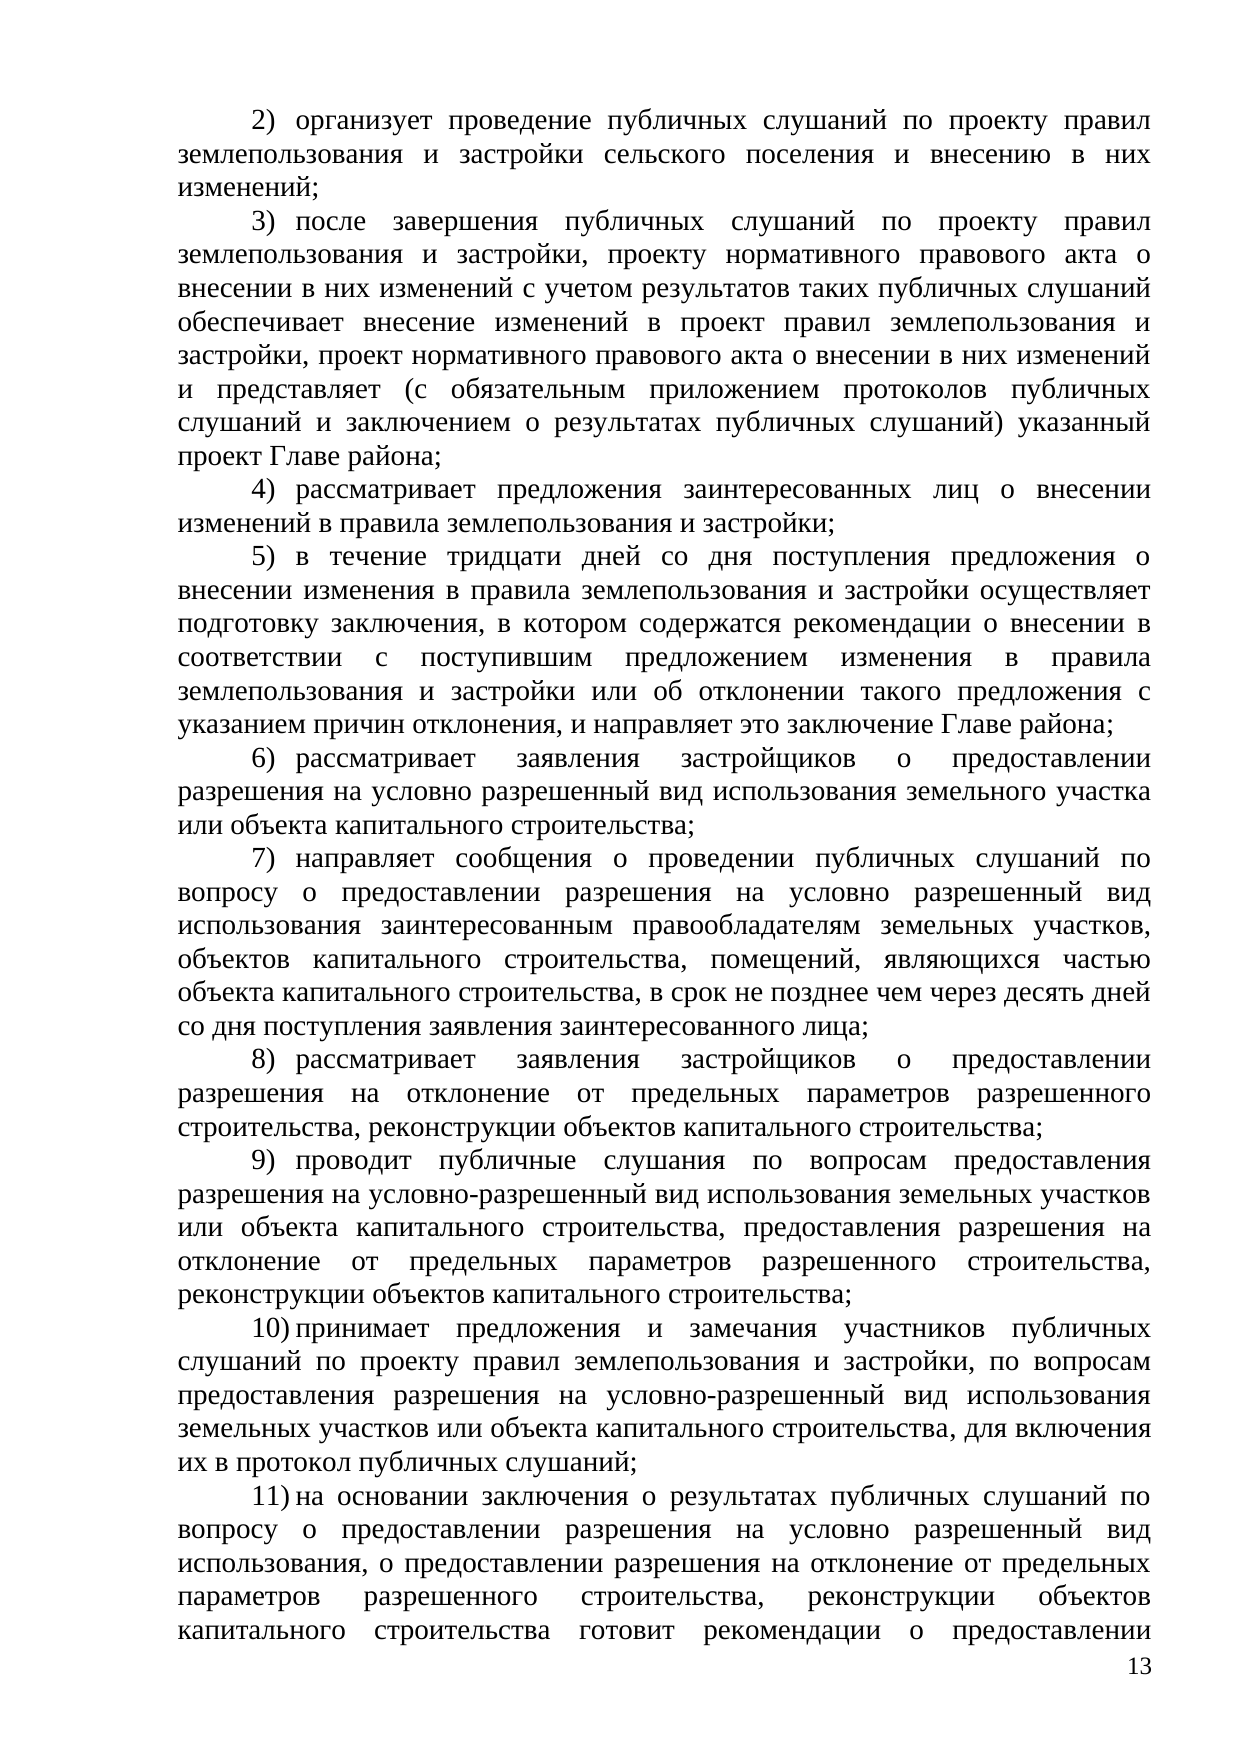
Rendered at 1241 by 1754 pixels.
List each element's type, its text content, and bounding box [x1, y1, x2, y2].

list рассматривает заявления застройщиков о предоставлении разрешения на отклонение от предельных параметров разрешенного строительства, реконструкции объектов капитального строительства; [177, 1042, 1152, 1142]
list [177, 1478, 1152, 1645]
list рассматривает предложения заинтересованных лиц о внесении изменений в правила землепользования и застройки; [177, 471, 1152, 538]
list рассматривает заявления застройщиков о предоставлении разрешения на условно разрешенный вид использования земельного участка или объекта капитального строительства; [177, 740, 1152, 840]
list направляет сообщения о проведении публичных слушаний по вопросу о предоставлении разрешения на условно разрешенный вид использования заинтересованным правообладателям земельных участков, объектов капитального строительства, помещений, являющихся частью объекта капитального строительства, в срок не позднее чем через десять дней со дня поступления заявления заинтересованного лица; [177, 840, 1152, 1042]
list проводит публичные слушания по вопросам предоставления разрешения на условно-разрешенный вид использования земельных участков или объекта капитального строительства, предоставления разрешения на отклонение от предельных параметров разрешенного строительства, реконструкции объектов капитального строительства; [177, 1142, 1152, 1310]
list принимает предложения и замечания участников публичных слушаний по проекту правил землепользования и застройки, по вопросам предоставления разрешения на условно-разрешенный вид использования земельных участков или объекта капитального строительства, для включения их в протокол публичных слушаний; [177, 1310, 1152, 1478]
list в течение тридцати дней со дня поступления предложения о внесении изменения в правила землепользования и застройки осуществляет подготовку заключения, в котором содержатся рекомендации о внесении в соответствии с поступившим предложением изменения в правила землепользования и застройки или об отклонении такого предложения с указанием причин отклонения, и направляет это заключение Главе района; [177, 538, 1152, 740]
list организует проведение публичных слушаний по проекту правил землепользования и застройки сельского поселения и внесению в них изменений; [177, 102, 1152, 203]
list после завершения публичных слушаний по проекту правил землепользования и застройки, проекту нормативного правового акта о внесении в них изменений с учетом результатов таких публичных слушаний обеспечивает внесение изменений в проект правил землепользования и застройки, проект нормативного правового акта о внесении в них изменений и представляет (с обязательным приложением протоколов публичных слушаний и заключением о результатах публичных слушаний) указанный проект Главе района; [177, 203, 1152, 471]
